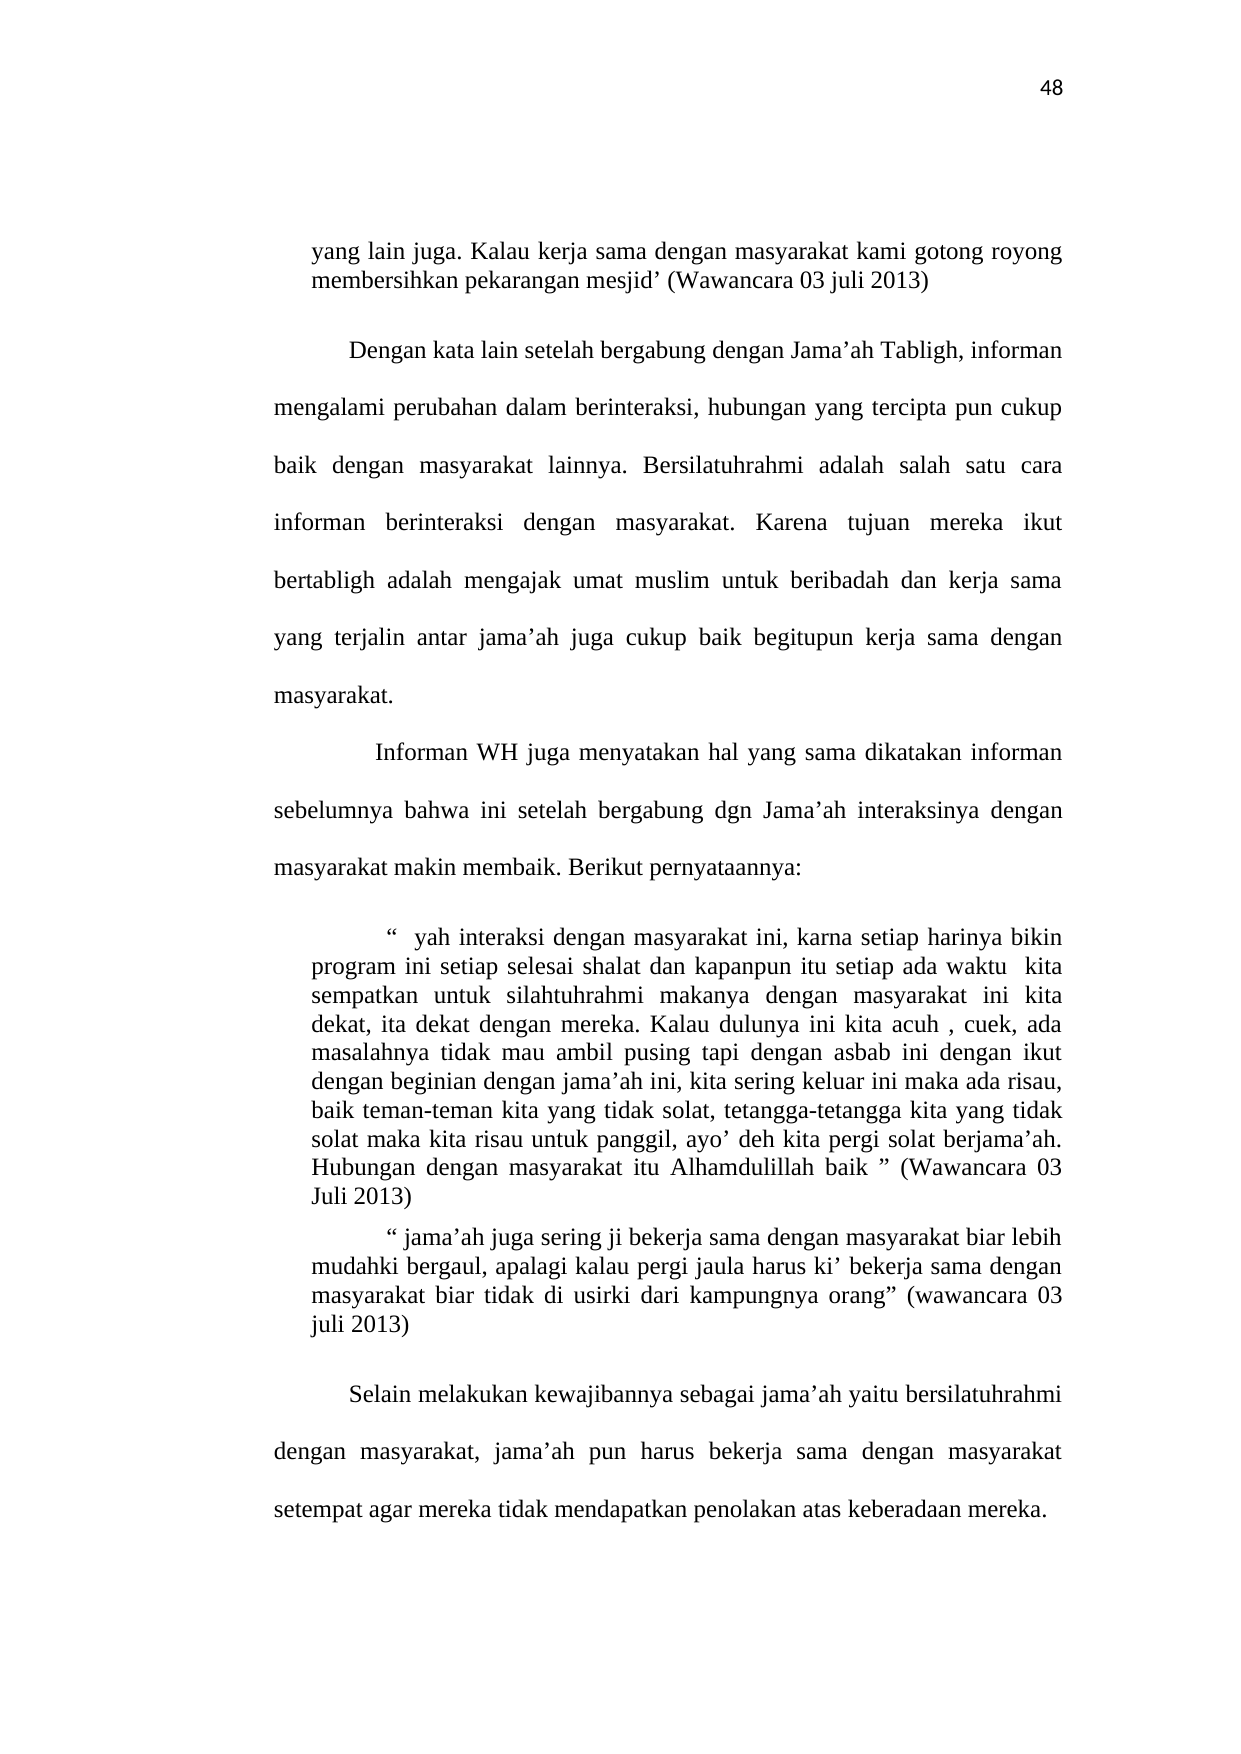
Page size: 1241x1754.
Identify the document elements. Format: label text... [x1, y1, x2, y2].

text “ yah interaksi dengan masyarakat ini, karna setiap harinya bikin program ini setiap selesai shalat dan kapanpun itu setiap ada waktu kita sempatkan untuk silahtuhrahmi makanya dengan masyarakat ini kita dekat, ita dekat dengan mereka. Kalau dulunya ini kita acuh , cuek, ada masalahnya tidak mau ambil pusing tapi dengan asbab ini dengan ikut dengan beginian dengan jama’ah ini, kita sering keluar ini maka ada risau, baik teman-teman kita yang tidak solat, tetangga-tetangga kita yang tidak solat maka kita risau untuk panggil, ayo’ deh kita pergi solat berjama’ah. Hubungan dengan masyarakat itu Alhamdulillah baik ” (Wawancara 03 Juli 2013) [311, 922, 1063, 1210]
text Dengan kata lain setelah bergabung dengan Jama’ah Tabligh, informan mengalami perubahan dalam berinteraksi, hubungan yang tercipta pun cukup baik dengan masyarakat lainnya. Bersilatuhrahmi adalah salah satu cara informan berinteraksi dengan masyarakat. Karena tujuan mereka ikut bertabligh adalah mengajak umat muslim untuk beribadah dan kerja sama yang terjalin antar jama’ah juga cukup baik begitupun kerja sama dengan masyarakat. [274, 335, 1063, 709]
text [311, 236, 1063, 294]
text Informan WH juga menyatakan hal yang sama dikatakan informan sebelumnya bahwa ini setelah bergabung dgn Jama’ah interaksinya dengan masyarakat makin membaik. Berikut pernyataannya: [274, 737, 1063, 881]
text “ jama’ah juga sering ji bekerja sama dengan masyarakat biar lebih mudahki bergaul, apalagi kalau pergi jaula harus ki’ bekerja sama dengan masyarakat biar tidak di usirki dari kampungnya orang” (wawancara 03 juli 2013) [311, 1222, 1063, 1337]
text Selain melakukan kewajibannya sebagai jama’ah yaitu bersilatuhrahmi dengan masyarakat, jama’ah pun harus bekerja sama dengan masyarakat setempat agar mereka tidak mendapatkan penolakan atas keberadaan mereka. [274, 1379, 1063, 1522]
